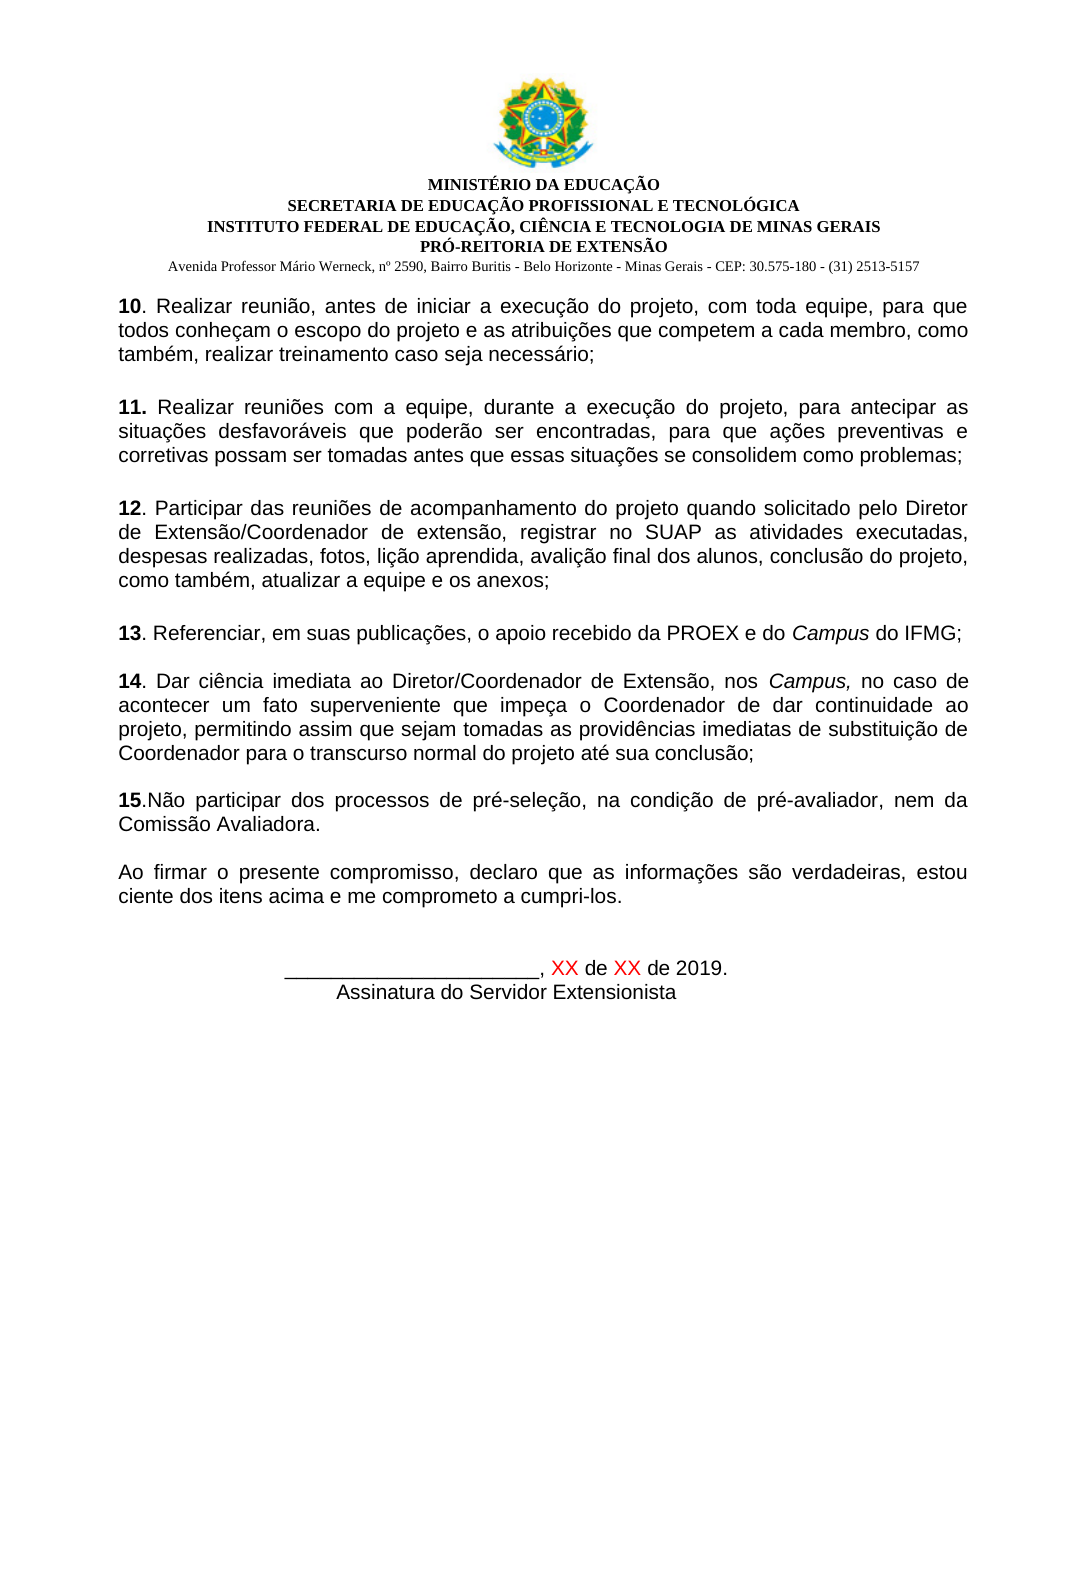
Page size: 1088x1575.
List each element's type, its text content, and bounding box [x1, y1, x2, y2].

text ______________________, XX de XX de 2019. [43, 956, 969, 980]
text 11. Realizar reuniões com a equipe, durante a execução do projeto, para antecipar as situações desfavoráveis que poderão ser encontradas, para que ações preventivas e corretivas possam ser tomadas antes que essas situações se consolidem como problemas; [118, 394, 969, 466]
text Ao firmar o presente compromisso, declaro que as informações são verdadeiras, estou ciente dos itens acima e me comprometo a cumpri-los. [118, 860, 969, 908]
text 15.Não participar dos processos de pré-seleção, na condição de pré-avaliador, nem da Comissão Avaliadora. [118, 788, 969, 836]
text Assinatura do Servidor Extensionista [43, 980, 969, 1004]
text 13. Referenciar, em suas publicações, o apoio recebido da PROEX e do Campus do IFMG; [118, 621, 969, 644]
text 14. Dar ciência imediata ao Diretor/Coordenador de Extensão, nos Campus, no caso de acontecer um fato superveniente que impeça o Coordenador de dar continuidade ao projeto, permitindo assim que sejam tomadas as providências imediatas de substituição de Coordenador para o transcurso normal do projeto até sua conclusão; [118, 668, 969, 764]
text 12. Participar das reuniões de acompanhamento do projeto quando solicitado pelo Diretor de Extensão/Coordenador de extensão, registrar no SUAP as atividades executadas, despesas realizadas, fotos, lição aprendida, avalição final dos alunos, conclusão do projeto, como também, atualizar a equipe e os anexos; [118, 496, 969, 591]
text 10. Realizar reunião, antes de iniciar a execução do projeto, com toda equipe, para que todos conheçam o escopo do projeto e as atribuições que competem a cada membro, como também, realizar treinamento caso seja necessário; [118, 293, 969, 365]
